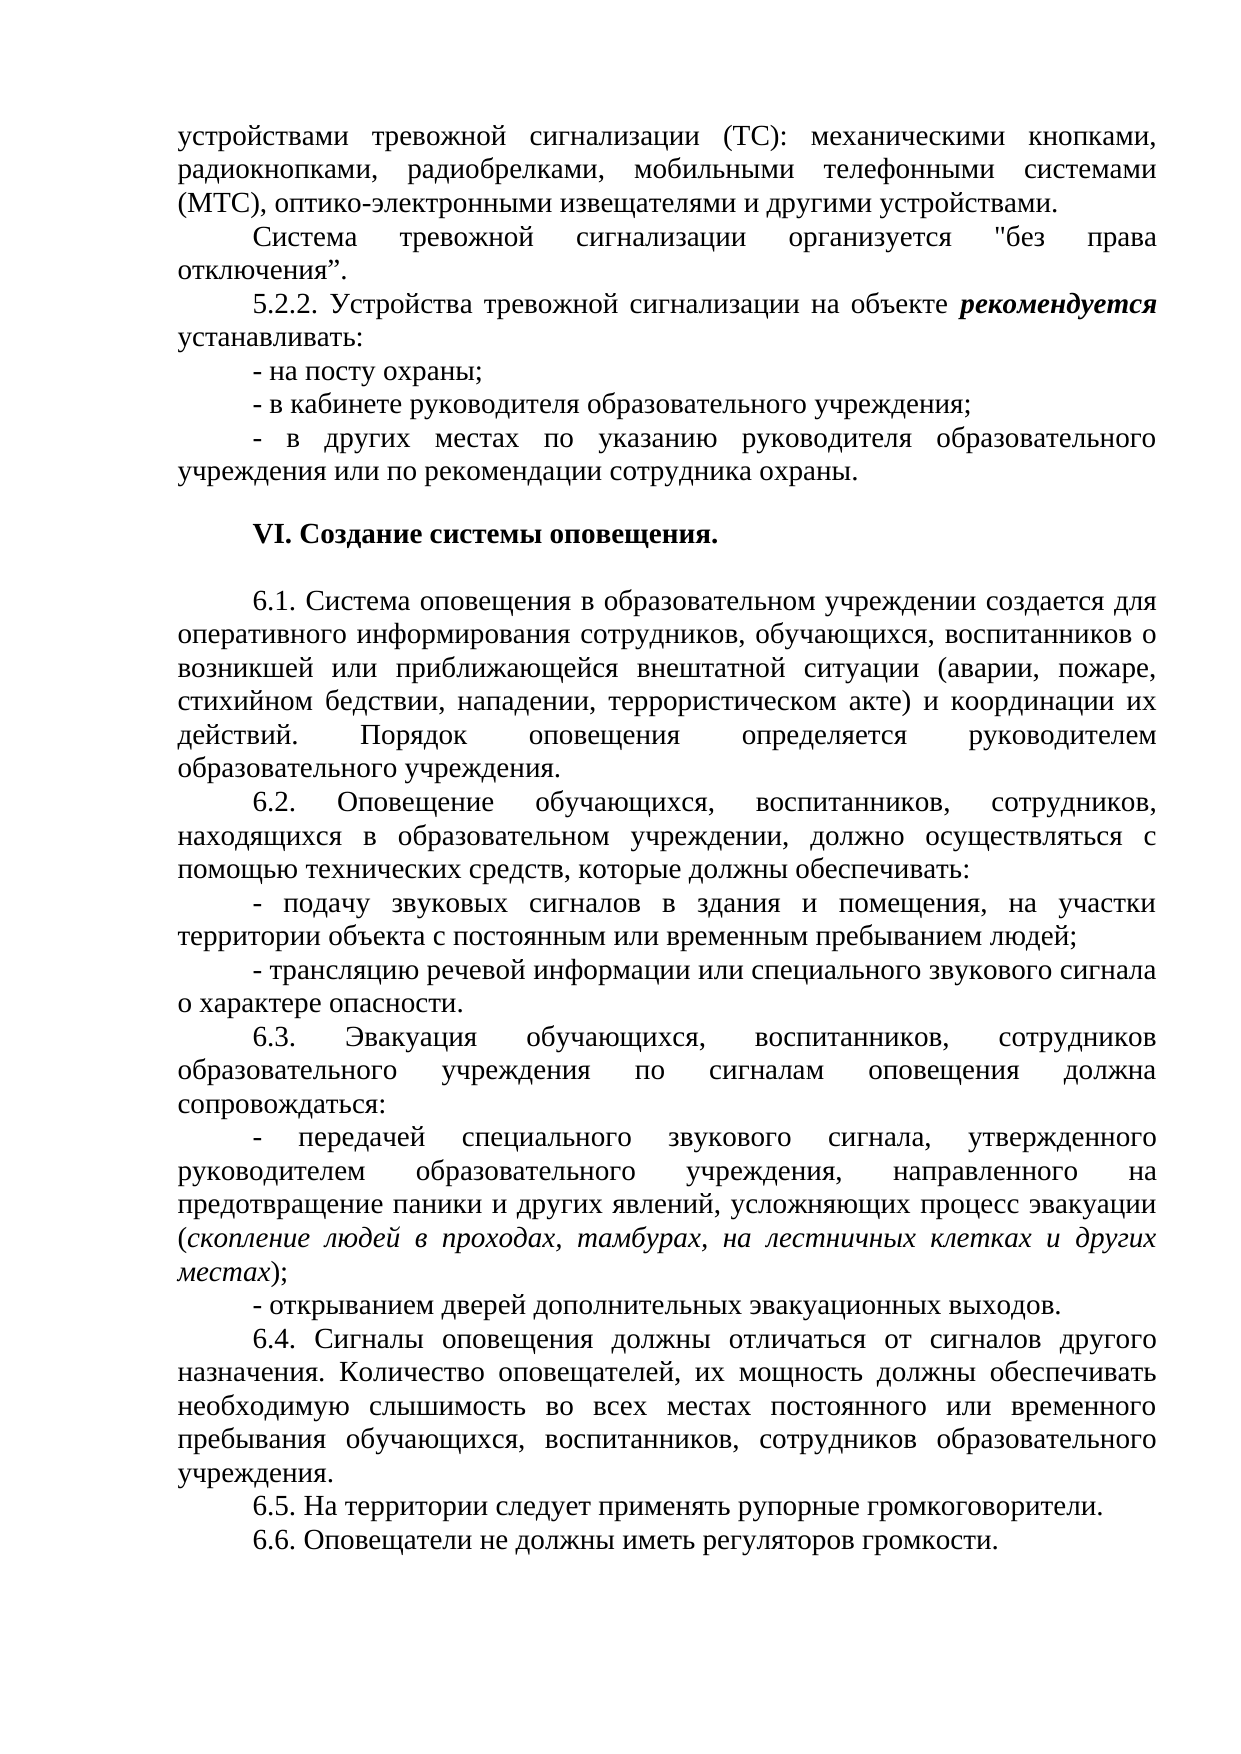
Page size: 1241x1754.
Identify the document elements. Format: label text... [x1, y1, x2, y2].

text VI. Создание системы оповещения. [177, 516, 1157, 549]
text 6.5. На территории следует применять рупорные громкоговорители. [177, 1488, 1157, 1522]
text - подачу звуковых сигналов в здания и помещения, на участки территории объекта с постоянным или временным пребыванием людей; [177, 885, 1157, 952]
text 6.2. Оповещение обучающихся, воспитанников, сотрудников, находящихся в образовательном учреждении, должно осуществляться с помощью технических средств, которые должны обеспечивать: [177, 784, 1157, 885]
text - на посту охраны; [177, 353, 1157, 386]
text 6.4. Сигналы оповещения должны отличаться от сигналов другого назначения. Количество оповещателей, их мощность должны обеспечивать необходимую слышимость во всех местах постоянного или временного пребывания обучающихся, воспитанников, сотрудников образовательного учреждения. [177, 1321, 1157, 1488]
text Система тревожной сигнализации организуется "без права отключения”. [177, 219, 1157, 286]
text 6.3. Эвакуация обучающихся, воспитанников, сотрудников образовательного учреждения по сигналам оповещения должна сопровождаться: [177, 1019, 1157, 1119]
text - открыванием дверей дополнительных эвакуационных выходов. [177, 1287, 1157, 1321]
text 6.1. Система оповещения в образовательном учреждении создается для оперативного информирования сотрудников, обучающихся, воспитанников о возникшей или приближающейся внештатной ситуации (аварии, пожаре, стихийном бедствии, нападении, террористическом акте) и координации их действий. Порядок оповещения определяется руководителем образовательного учреждения. [177, 583, 1157, 784]
text 6.6. Оповещатели не должны иметь регуляторов громкости. [177, 1522, 1157, 1556]
text - передачей специального звукового сигнала, утвержденного руководителем образовательного учреждения, направленного на предотвращение паники и других явлений, усложняющих процесс эвакуации (скопление людей в проходах, тамбурах, на лестничных клетках и других местах); [177, 1119, 1157, 1287]
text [177, 118, 1157, 219]
text 5.2.2. Устройства тревожной сигнализации на объекте рекомендуется устанавливать: [177, 286, 1157, 353]
text - в других местах по указанию руководителя образовательного учреждения или по рекомендации сотрудника охраны. [177, 420, 1157, 487]
text - в кабинете руководителя образовательного учреждения; [177, 386, 1157, 420]
text - трансляцию речевой информации или специального звукового сигнала о характере опасности. [177, 952, 1157, 1019]
